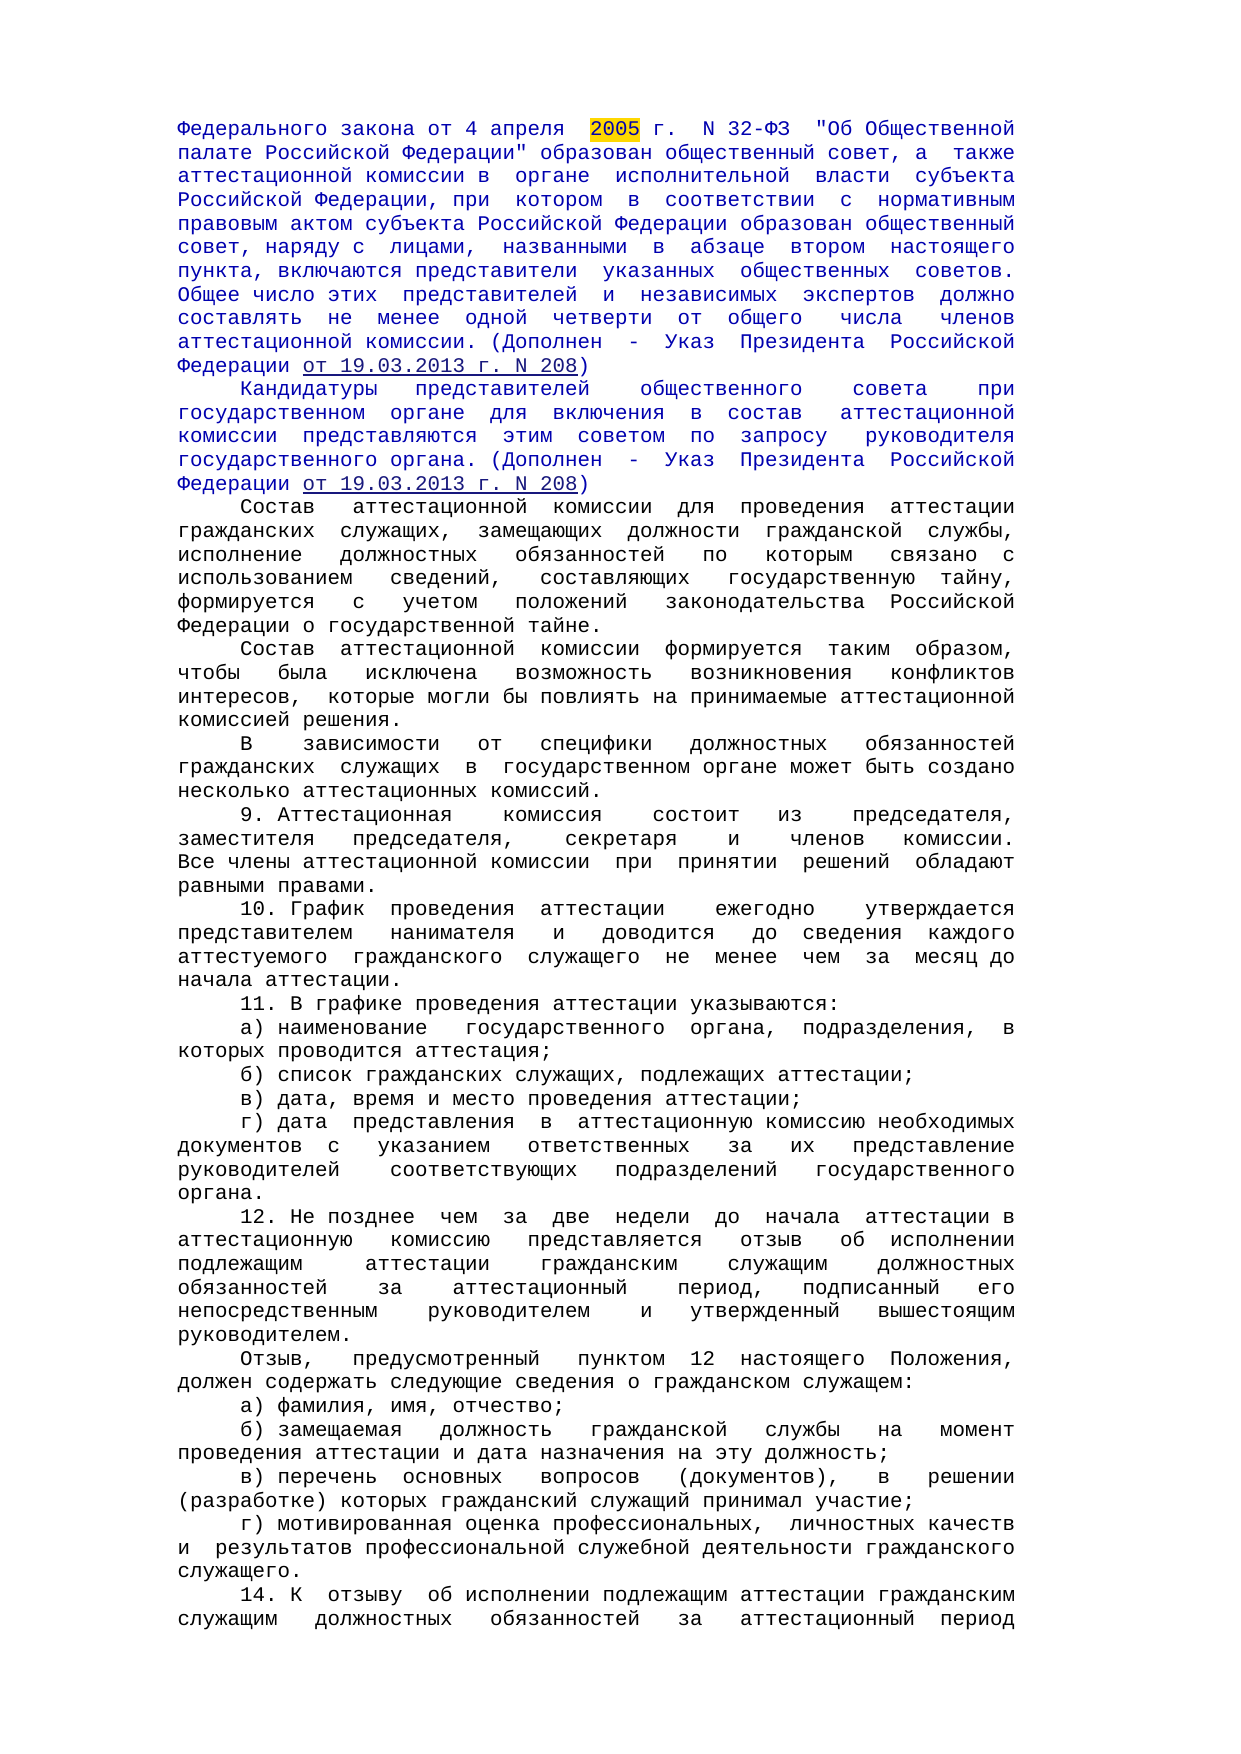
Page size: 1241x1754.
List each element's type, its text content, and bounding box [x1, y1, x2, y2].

text непосредственным руководителем и утвержденный вышестоящим [177, 1300, 1152, 1324]
text Российской Федерации, при котором в соответствии с нормативным [177, 189, 1152, 213]
text 9. Аттестационная комиссия состоит из председателя, [177, 804, 1152, 827]
text Кандидатуры представителей общественного совета при [177, 378, 1152, 402]
text гражданских служащих в государственном органе может быть создано [177, 757, 1152, 780]
text начала аттестации. [177, 969, 1152, 993]
text (разработке) которых гражданский служащий принимал участие; [177, 1489, 1152, 1513]
text документов с указанием ответственных за их представление [177, 1135, 1152, 1158]
text в) перечень основных вопросов (документов), в решении [177, 1466, 1152, 1489]
text Федерации от 19.03.2013 г. N 208) [177, 473, 1152, 496]
text пункта, включаются представители указанных общественных советов. [177, 260, 1152, 284]
text государственном органе для включения в состав аттестационной [177, 402, 1152, 426]
text подлежащим аттестации гражданским служащим должностных [177, 1253, 1152, 1277]
text палате Российской Федерации" образован общественный совет, а также [177, 142, 1152, 165]
text 14. К отзыву об исполнении подлежащим аттестации гражданским [177, 1584, 1152, 1608]
text служащего. [177, 1561, 1152, 1584]
text 11. В графике проведения аттестации указываются: [177, 993, 1152, 1017]
text несколько аттестационных комиссий. [177, 780, 1152, 804]
text Федерации о государственной тайне. [177, 615, 1152, 638]
text проведения аттестации и дата назначения на эту должность; [177, 1442, 1152, 1466]
text государственного органа. (Дополнен - Указ Президента Российской [177, 449, 1152, 473]
text должен содержать следующие сведения о гражданском служащем: [177, 1371, 1152, 1395]
text в) дата, время и место проведения аттестации; [177, 1088, 1152, 1111]
text органа. [177, 1182, 1152, 1206]
text составлять не менее одной четверти от общего числа членов [177, 307, 1152, 331]
text и результатов профессиональной служебной деятельности гражданского [177, 1537, 1152, 1561]
text которых проводится аттестация; [177, 1040, 1152, 1064]
text 10. График проведения аттестации ежегодно утверждается [177, 898, 1152, 922]
text равными правами. [177, 875, 1152, 898]
text В зависимости от специфики должностных обязанностей [177, 733, 1152, 757]
text правовым актом субъекта Российской Федерации образован общественный [177, 213, 1152, 236]
text б) замещаемая должность гражданской службы на момент [177, 1419, 1152, 1442]
text служащим должностных обязанностей за аттестационный период [177, 1608, 1152, 1631]
text аттестационной комиссии. (Дополнен - Указ Президента Российской [177, 331, 1152, 354]
text обязанностей за аттестационный период, подписанный его [177, 1277, 1152, 1300]
text Федерального закона от 4 апреля 2005 г. N 32-ФЗ "Об Общественной [177, 118, 590, 142]
text б) список гражданских служащих, подлежащих аттестации; [177, 1064, 1152, 1088]
text аттестационную комиссию представляется отзыв об исполнении [177, 1229, 1152, 1253]
text Общее число этих представителей и независимых экспертов должно [177, 284, 1152, 307]
text аттестуемого гражданского служащего не менее чем за месяц до [177, 946, 1152, 969]
text чтобы была исключена возможность возникновения конфликтов [177, 662, 1152, 686]
text г) дата представления в аттестационную комиссию необходимых [177, 1111, 1152, 1135]
text совет, наряду с лицами, названными в абзаце втором настоящего [177, 236, 1152, 260]
text руководителем. [177, 1324, 1152, 1348]
text комиссией решения. [177, 709, 1152, 733]
text г) мотивированная оценка профессиональных, личностных качеств [177, 1513, 1152, 1537]
text аттестационной комиссии в органе исполнительной власти субъекта [177, 165, 1152, 189]
text гражданских служащих, замещающих должности гражданской службы, [177, 520, 1152, 544]
text Состав аттестационной комиссии для проведения аттестации [177, 496, 1152, 520]
text Состав аттестационной комиссии формируется таким образом, [177, 638, 1152, 662]
text Все члены аттестационной комиссии при принятии решений обладают [177, 851, 1152, 875]
text Федерального закона от 4 апреля 2005 г. N 32-ФЗ "Об Общественной [640, 118, 1152, 142]
text формируется с учетом положений законодательства Российской [177, 591, 1152, 615]
text 12. Не позднее чем за две недели до начала аттестации в [177, 1206, 1152, 1229]
text Отзыв, предусмотренный пунктом 12 настоящего Положения, [177, 1348, 1152, 1371]
text а) наименование государственного органа, подразделения, в [177, 1017, 1152, 1040]
text интересов, которые могли бы повлиять на принимаемые аттестационной [177, 686, 1152, 709]
text Федерации от 19.03.2013 г. N 208) [177, 354, 1152, 378]
text использованием сведений, составляющих государственную тайну, [177, 567, 1152, 591]
text исполнение должностных обязанностей по которым связано с [177, 544, 1152, 567]
text представителем нанимателя и доводится до сведения каждого [177, 922, 1152, 946]
text комиссии представляются этим советом по запросу руководителя [177, 426, 1152, 449]
text а) фамилия, имя, отчество; [177, 1395, 1152, 1419]
text заместителя председателя, секретаря и членов комиссии. [177, 827, 1152, 851]
text руководителей соответствующих подразделений государственного [177, 1158, 1152, 1182]
